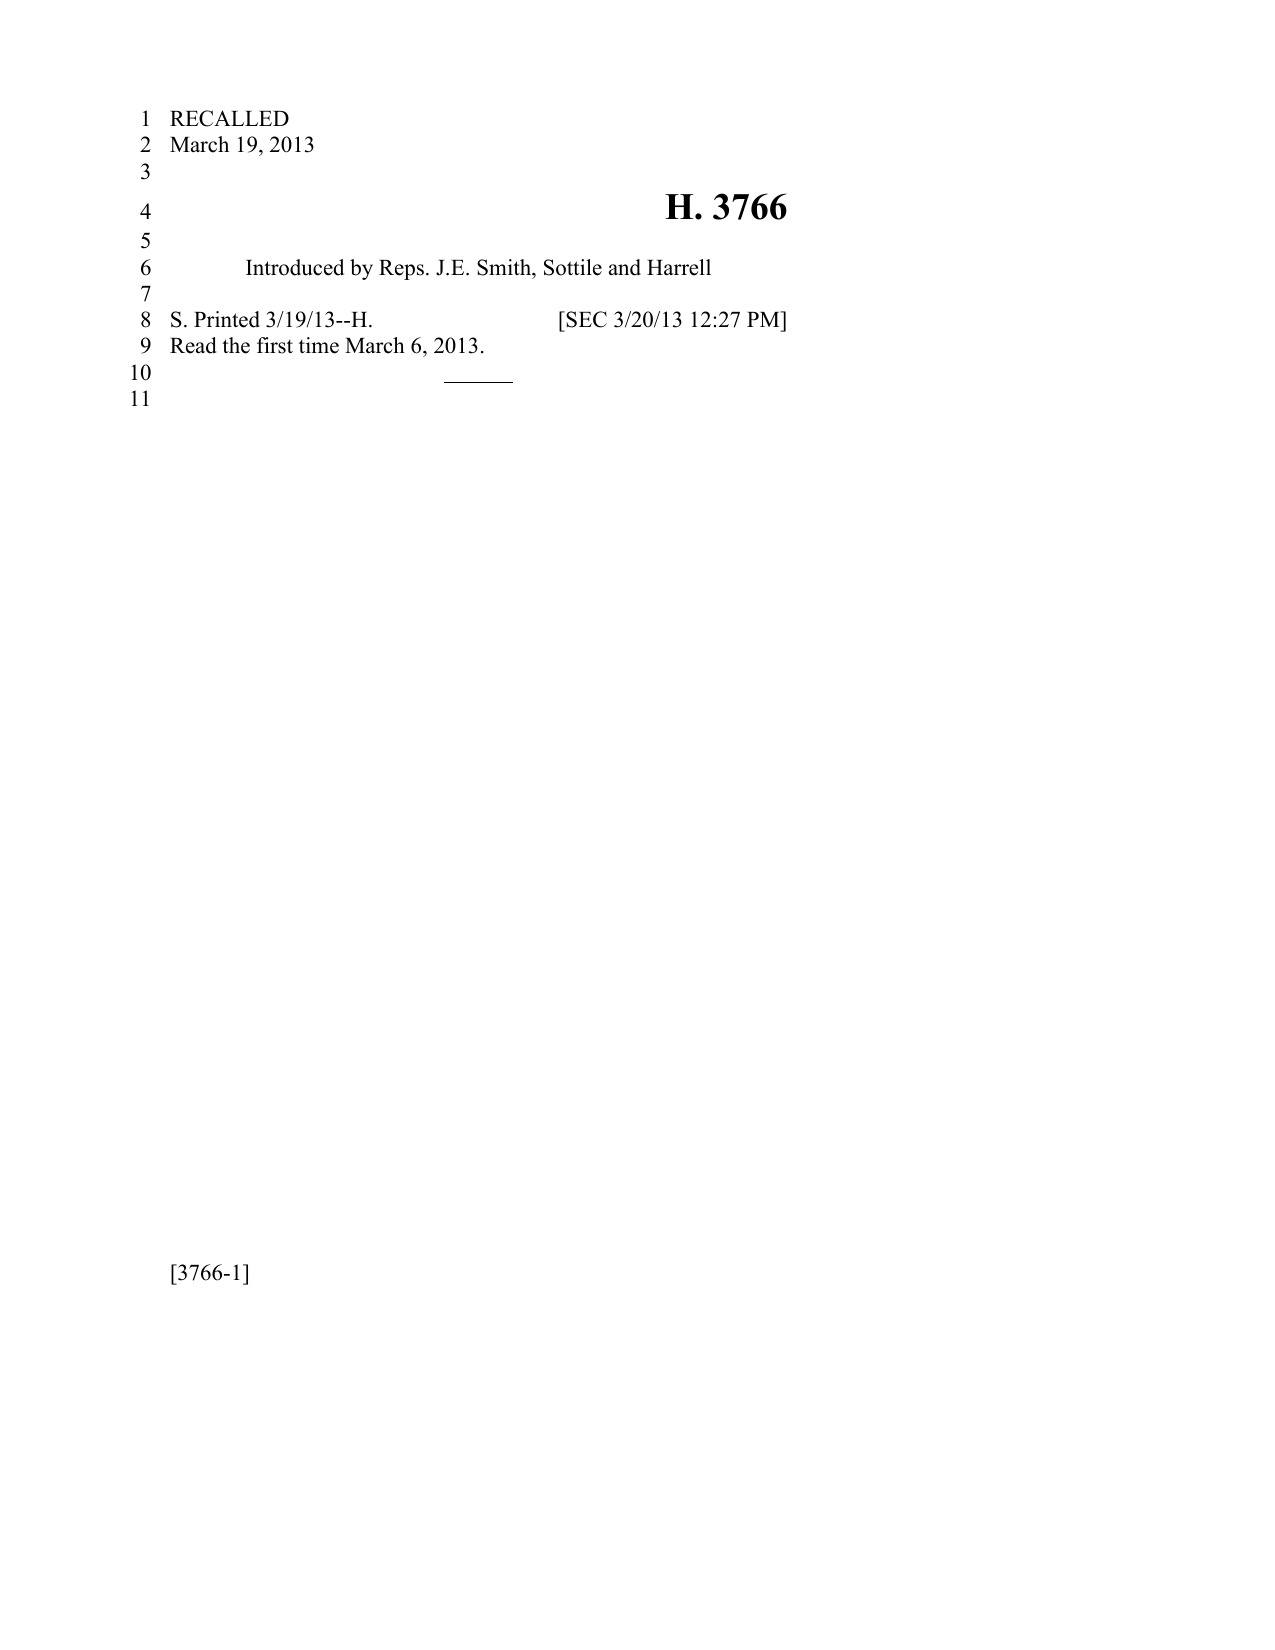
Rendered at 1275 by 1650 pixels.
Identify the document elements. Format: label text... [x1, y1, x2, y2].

text Read the first time March 6, 2013. [169, 333, 787, 359]
text RECALLED [169, 105, 787, 131]
text S. Printed 3/19/13--H. [SEC 3/20/13 12:27 PM] [169, 306, 787, 333]
text H. 3766 [169, 184, 787, 227]
text Introduced by Reps. J.E. Smith, Sottile and Harrell [169, 253, 787, 280]
text March 19, 2013 [169, 131, 787, 158]
